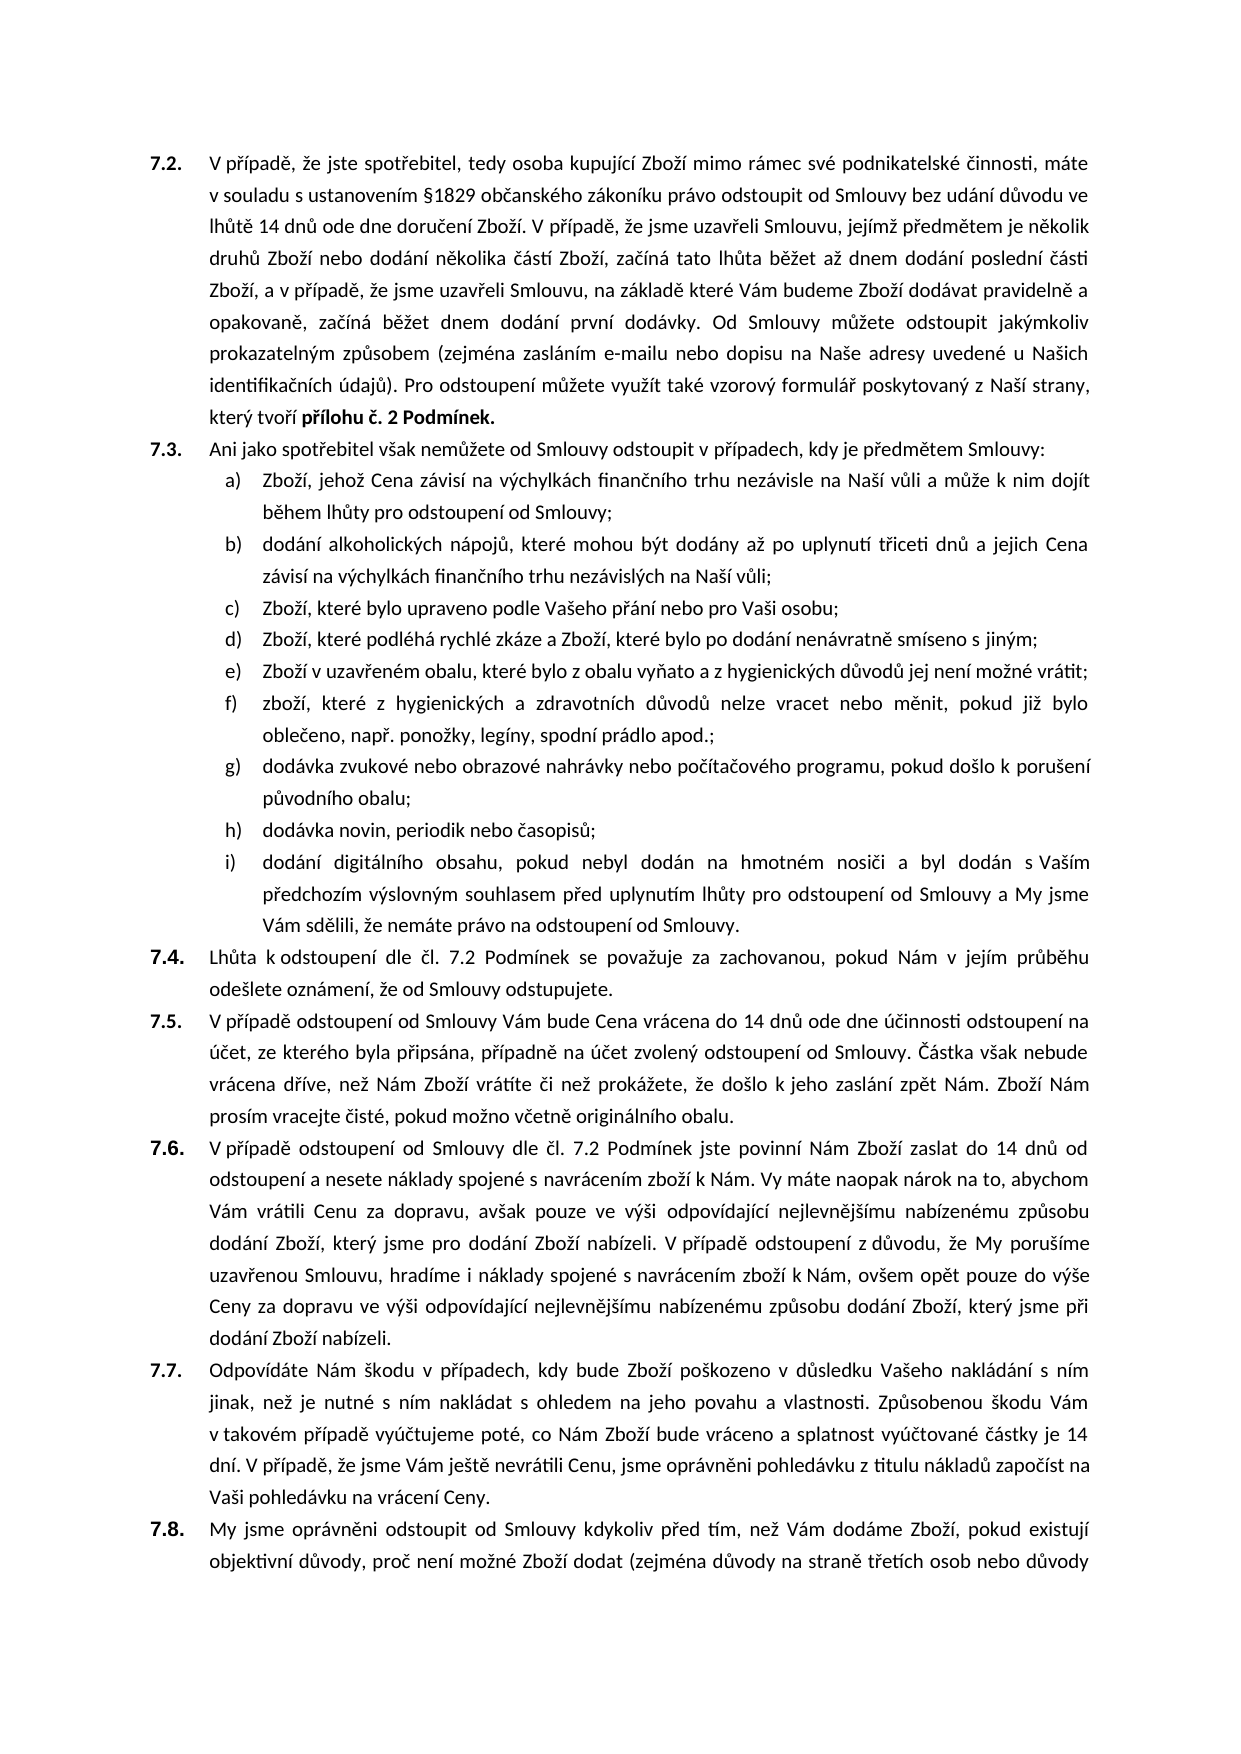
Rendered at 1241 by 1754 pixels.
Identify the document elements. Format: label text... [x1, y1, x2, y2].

list zboží, které z hygienických a zdravotních důvodů nelze vracet nebo měnit, pokud již bylo oblečeno, např. ponožky, legíny, spodní prádlo apod.; [225, 690, 1090, 747]
list dodání alkoholických nápojů, které mohou být dodány až po uplynutí třiceti dnů a jejich Cena závisí na výchylkách finančního trhu nezávislých na Naší vůli; [225, 531, 1090, 588]
list Odpovídáte Nám škodu v případech, kdy bude Zboží poškozeno v důsledku Vašeho nakládání s ním jinak, než je nutné s ním nakládat s ohledem na jeho povahu a vlastnosti. Způsobenou škodu Vám v takovém případě vyúčtujeme poté, co Nám Zboží bude vráceno a splatnost vyúčtované částky je 14 dní. V případě, že jsme Vám ještě nevrátili Cenu, jsme oprávněni pohledávku z titulu nákladů započíst na Vaši pohledávku na vrácení Ceny. [150, 1357, 1090, 1510]
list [150, 1516, 1090, 1573]
list V případě, že jste spotřebitel, tedy osoba kupující Zboží mimo rámec své podnikatelské činnosti, máte v souladu s ustanovením §1829 občanského zákoníku právo odstoupit od Smlouvy bez udání důvodu ve lhůtě 14 dnů ode dne doručení Zboží. V případě, že jsme uzavřeli Smlouvu, jejímž předmětem je několik druhů Zboží nebo dodání několika částí Zboží, začíná tato lhůta běžet až dnem dodání poslední části Zboží, a v případě, že jsme uzavřeli Smlouvu, na základě které Vám budeme Zboží dodávat pravidelně a opakovaně, začíná běžet dnem dodání první dodávky. Od Smlouvy můžete odstoupit jakýmkoliv prokazatelným způsobem (zejména zasláním e-mailu nebo dopisu na Naše adresy uvedené u Našich identifikačních údajů). Pro odstoupení můžete využít také vzorový formulář poskytovaný z Naší strany, který tvoří přílohu č. 2 Podmínek. [150, 150, 1090, 429]
list Zboží, které bylo upraveno podle Vašeho přání nebo pro Vaši osobu; [225, 595, 1090, 620]
list Zboží v uzavřeném obalu, které bylo z obalu vyňato a z hygienických důvodů jej není možné vrátit; [225, 658, 1090, 684]
list dodávka zvukové nebo obrazové nahrávky nebo počítačového programu, pokud došlo k porušení původního obalu; [225, 754, 1090, 811]
list V případě odstoupení od Smlouvy dle čl. 7.2 Podmínek jste povinní Nám Zboží zaslat do 14 dnů od odstoupení a nesete náklady spojené s navrácením zboží k Nám. Vy máte naopak nárok na to, abychom Vám vrátili Cenu za dopravu, avšak pouze ve výši odpovídající nejlevnějšímu nabízenému způsobu dodání Zboží, který jsme pro dodání Zboží nabízeli. V případě odstoupení z důvodu, že My porušíme uzavřenou Smlouvu, hradíme i náklady spojené s navrácením zboží k Nám, ovšem opět pouze do výše Ceny za dopravu ve výši odpovídající nejlevnějšímu nabízenému způsobu dodání Zboží, který jsme při dodání Zboží nabízeli. [150, 1135, 1090, 1351]
list V případě odstoupení od Smlouvy Vám bude Cena vrácena do 14 dnů ode dne účinnosti odstoupení na účet, ze kterého byla připsána, případně na účet zvolený odstoupení od Smlouvy. Částka však nebude vrácena dříve, než Nám Zboží vrátíte či než prokážete, že došlo k jeho zaslání zpět Nám. Zboží Nám prosím vracejte čisté, pokud možno včetně originálního obalu. [150, 1008, 1090, 1128]
list Ani jako spotřebitel však nemůžete od Smlouvy odstoupit v případech, kdy je předmětem Smlouvy: [150, 436, 1090, 461]
list Zboží, které podléhá rychlé zkáze a Zboží, které bylo po dodání nenávratně smíseno s jiným; [225, 627, 1090, 652]
list dodávka novin, periodik nebo časopisů; [225, 817, 1090, 843]
list Lhůta k odstoupení dle čl. 7.2 Podmínek se považuje za zachovanou, pokud Nám v jejím průběhu odešlete oznámení, že od Smlouvy odstupujete. [150, 944, 1090, 1001]
list Zboží, jehož Cena závisí na výchylkách finančního trhu nezávisle na Naší vůli a může k nim dojít během lhůty pro odstoupení od Smlouvy; [225, 468, 1090, 525]
list dodání digitálního obsahu, pokud nebyl dodán na hmotném nosiči a byl dodán s Vaším předchozím výslovným souhlasem před uplynutím lhůty pro odstoupení od Smlouvy a My jsme Vám sdělili, že nemáte právo na odstoupení od Smlouvy. [225, 849, 1090, 938]
